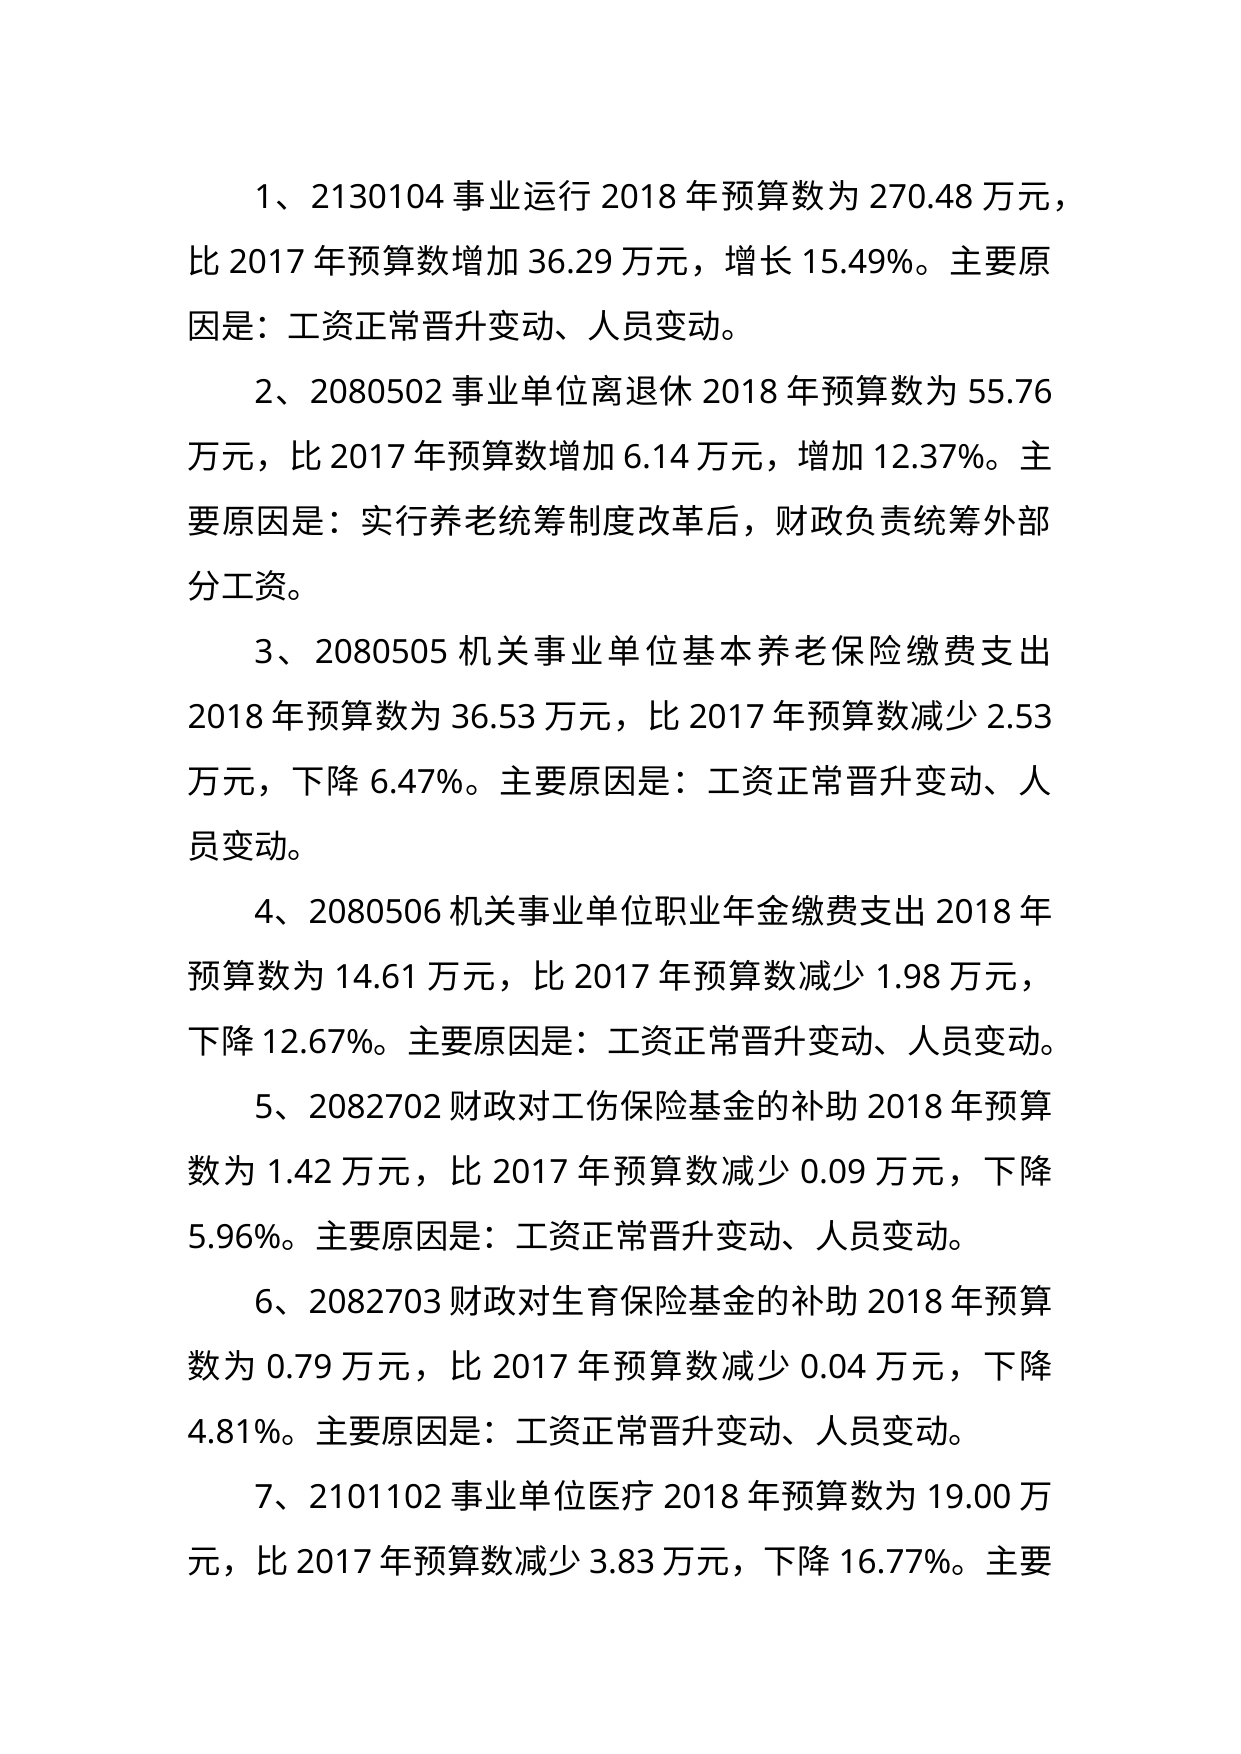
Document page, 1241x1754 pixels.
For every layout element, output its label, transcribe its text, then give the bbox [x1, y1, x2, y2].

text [187, 1462, 1053, 1592]
text 4、2080506机关事业单位职业年金缴费支出2018年预算数为14.61万元，比2017年预算数减少1.98万元，下降12.67%。主要原因是：工资正常晋升变动、人员变动。 [187, 877, 1053, 1072]
text 3、2080505机关事业单位基本养老保险缴费支出2018年预算数为36.53万元，比2017年预算数减少2.53万元，下降 6.47%。主要原因是：工资正常晋升变动、人员变动。 [187, 617, 1053, 877]
text 2、2080502事业单位离退休2018年预算数为55.76万元，比2017年预算数增加6.14万元，增加12.37%。主要原因是：实行养老统筹制度改革后，财政负责统筹外部分工资。 [187, 357, 1053, 617]
text 5、2082702财政对工伤保险基金的补助2018年预算数为1.42万元，比2017年预算数减少0.09万元，下降5.96%。主要原因是：工资正常晋升变动、人员变动。 [187, 1072, 1053, 1267]
text 6、2082703财政对生育保险基金的补助2018年预算数为0.79万元，比2017年预算数减少0.04万元，下降4.81%。主要原因是：工资正常晋升变动、人员变动。 [187, 1267, 1053, 1462]
text 1、2130104事业运行2018年预算数为270.48万元，比2017年预算数增加36.29万元，增长15.49%。主要原因是：工资正常晋升变动、人员变动。 [187, 162, 1053, 357]
